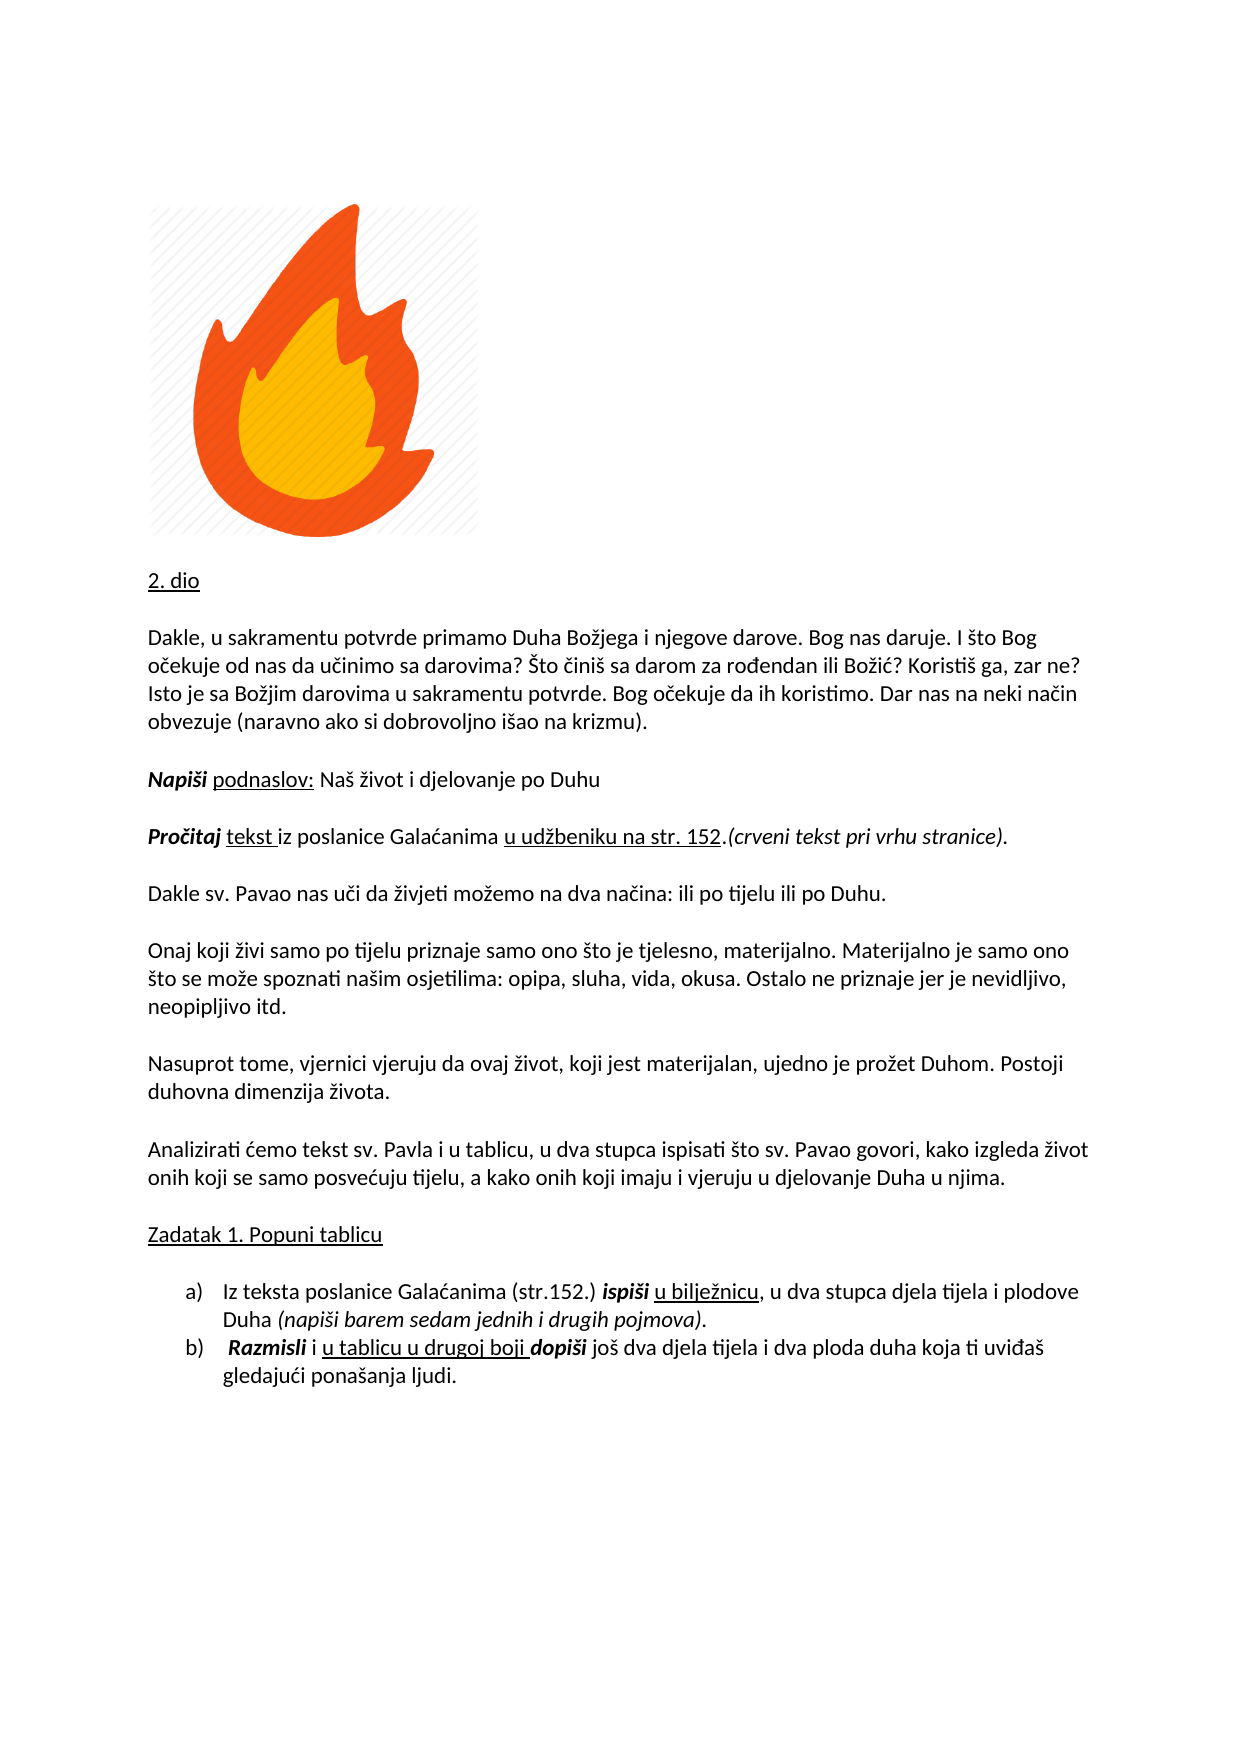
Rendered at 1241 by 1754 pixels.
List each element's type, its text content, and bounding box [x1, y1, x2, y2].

text Napiši podnaslov: Naš život i djelovanje po Duhu [148, 765, 1093, 793]
list Razmisli i u tablicu u drugoj boji dopiši još dva djela tijela i dva ploda duha koja ti uviđaš gledajući ponašanja ljudi. [185, 1362, 1093, 1418]
text Nasuprot tome, vjernici vjeruju da ovaj život, koji jest materijalan, ujedno je prožet Duhom. Postoji duhovna dimenzija života. [148, 1049, 1093, 1106]
text Pročitaj tekst iz poslanice Galaćanima u udžbeniku na str. 152.(crveni tekst pri vrhu stranice). [148, 822, 1093, 850]
text Onaj koji živi samo po tijelu priznaje samo ono što je tjelesno, materijalno. Materijalno je samo ono što se može spoznati našim osjetilima: opipa, sluha, vida, okusa. Ostalo ne priznaje jer je nevidljivo, neopipljivo itd. [148, 936, 1093, 1020]
text Dakle, u sakramentu potvrde primamo Duha Božjega i njegove darove. Bog nas daruje. I što Bog očekuje od nas da učinimo sa darovima? Što činiš sa darom za rođendan ili Božić? Koristiš ga, zar ne? Isto je sa Božjim darovima u sakramentu potvrde. Bog očekuje da ih koristimo. Dar nas na neki način obvezuje (naravno ako si dobrovoljno išao na krizmu). [148, 623, 1093, 736]
text 2. dio [148, 566, 1093, 594]
picture [147, 204, 480, 537]
text Dakle sv. Pavao nas uči da živjeti možemo na dva načina: ili po tijelu ili po Duhu. [148, 879, 1093, 907]
text Zadatak 1. Popuni tablicu [148, 1220, 1093, 1248]
list Iz teksta poslanice Galaćanima (str.152.) ispiši u bilježnicu, u dva stupca djela tijela i plodove Duha (napiši barem sedam jednih i drugih pojmova). [185, 1277, 1093, 1333]
text Analizirati ćemo tekst sv. Pavla i u tablicu, u dva stupca ispisati što sv. Pavao govori, kako izgleda život onih koji se samo posvećuju tijelu, a kako onih koji imaju i vjeruju u djelovanje Duha u njima. [148, 1135, 1093, 1191]
